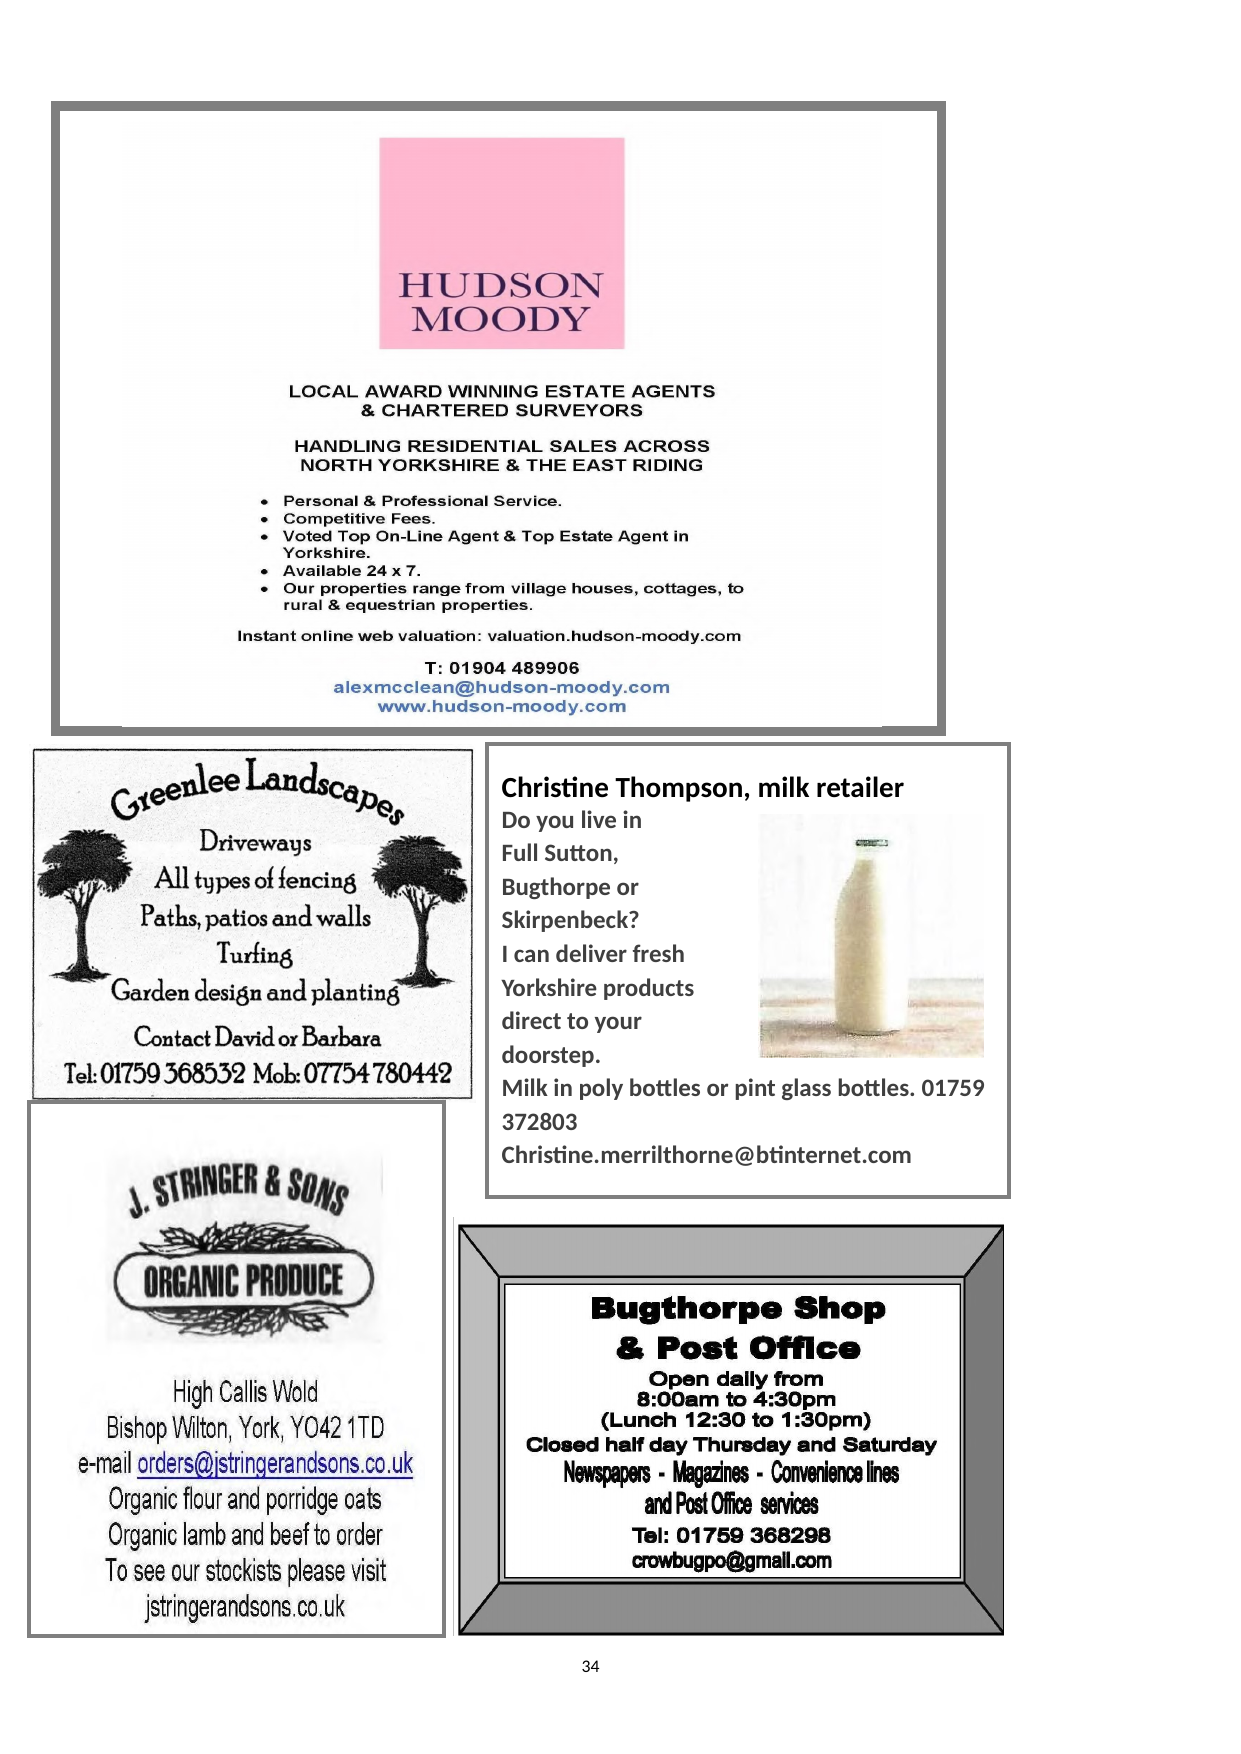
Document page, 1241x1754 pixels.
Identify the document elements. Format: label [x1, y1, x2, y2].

picture [122, 121, 882, 727]
picture [758, 814, 984, 1058]
picture [453, 1216, 1004, 1636]
picture [29, 744, 476, 1103]
picture [67, 1115, 425, 1634]
